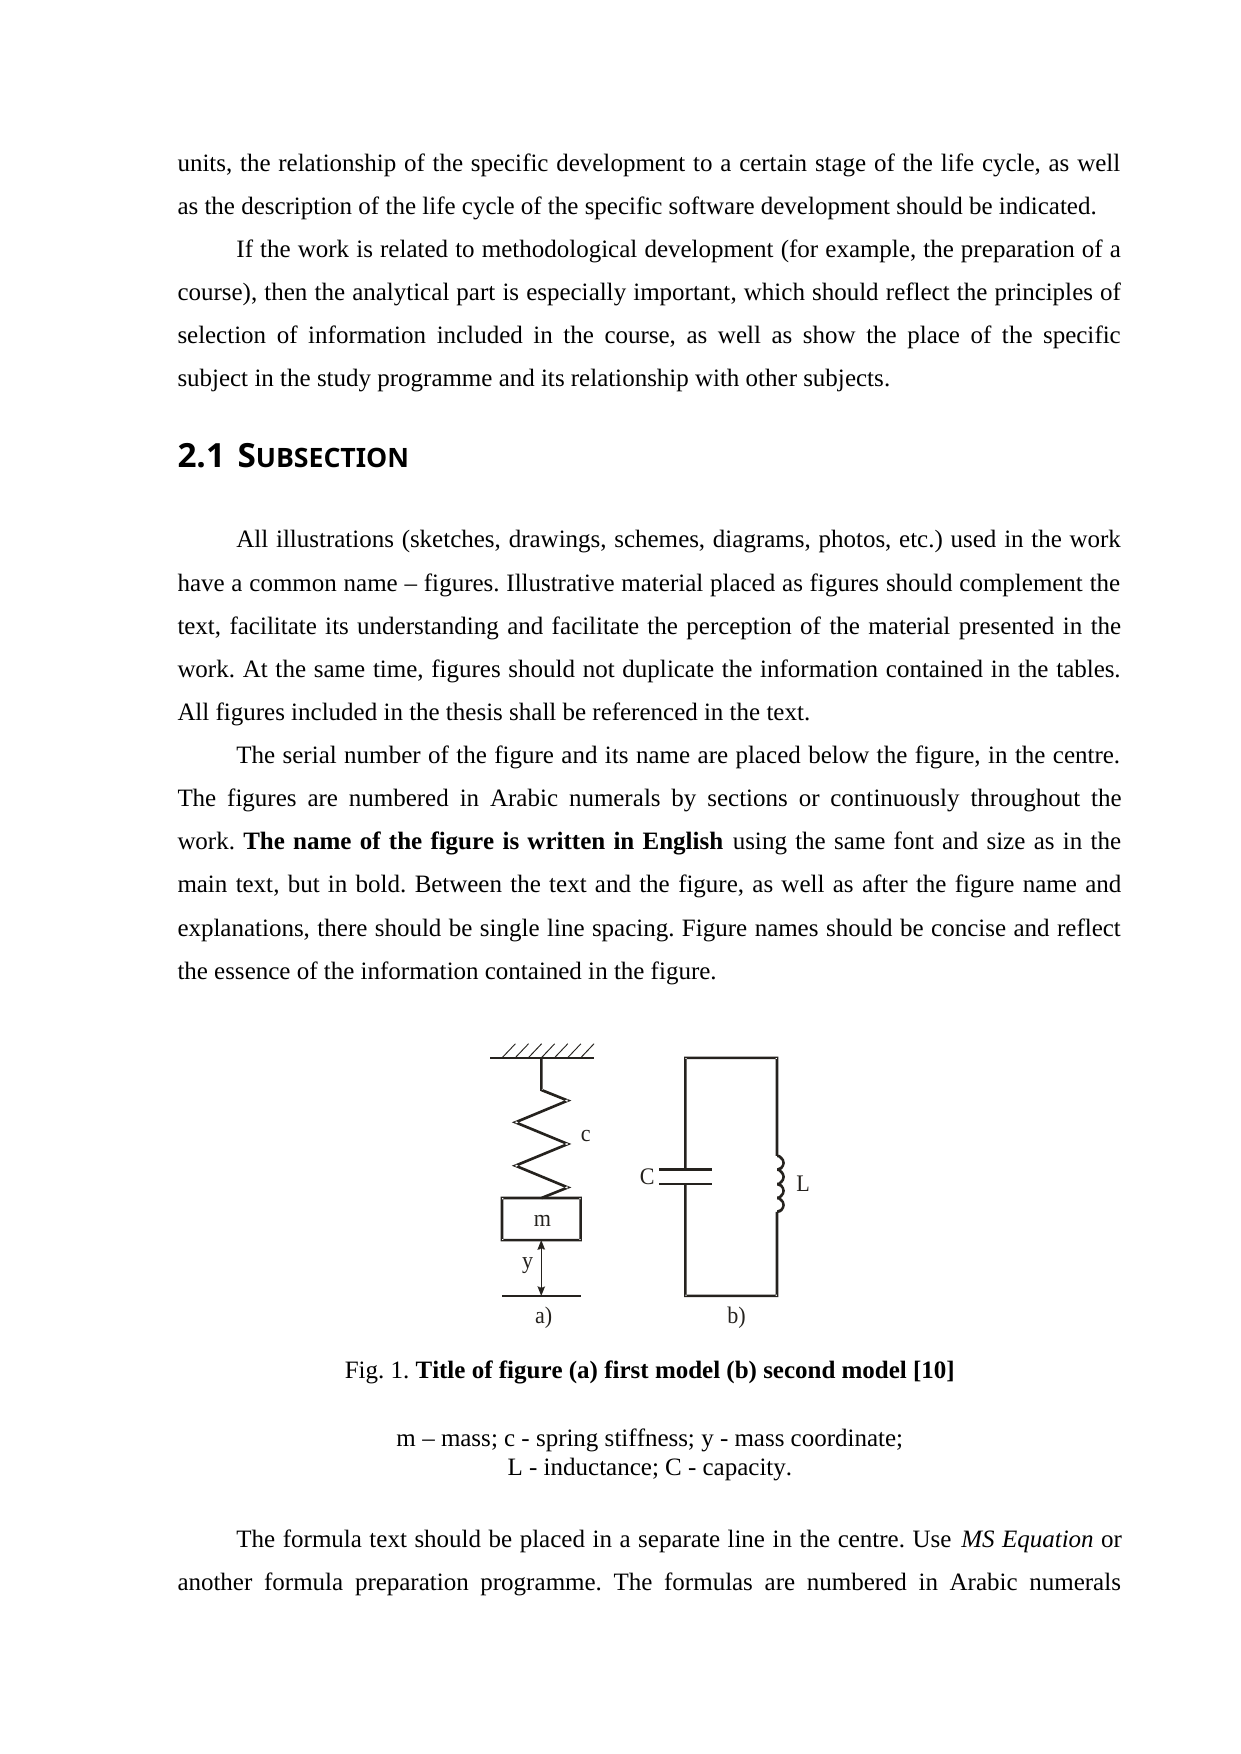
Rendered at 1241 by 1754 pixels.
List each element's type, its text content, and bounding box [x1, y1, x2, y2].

text m – mass; c - spring stiffness; y - mass coordinate; [177, 1423, 1122, 1452]
text The serial number of the figure and its name are placed below the figure, in the centre. The figures are numbered in Arabic numerals by sections or continuously throughout the work. The name of the figure is written in English using the same font and size as in the main text, but in bold. Between the text and the figure, as well as after the figure name and explanations, there should be single line spacing. Figure names should be concise and reflect the essence of the information contained in the figure. [177, 740, 1122, 984]
text All illustrations (sketches, drawings, schemes, diagrams, photos, etc.) used in the work have a common name – figures. Illustrative material placed as figures should complement the text, facilitate its understanding and facilitate the perception of the material presented in the work. At the same time, figures should not duplicate the information contained in the tables. All figures included in the thesis shall be referenced in the text. [177, 524, 1122, 726]
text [177, 148, 1122, 219]
text If the work is related to methodological development (for example, the preparation of a course), then the analytical part is especially important, which should reflect the principles of selection of information included in the course, as well as show the place of the specific subject in the study programme and its relationship with other subjects. [177, 234, 1122, 392]
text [177, 1524, 1122, 1596]
text L - inductance; C - capacity. [177, 1452, 1122, 1481]
text Fig. 1. Title of figure (a) first model (b) second model [10] [177, 1355, 1122, 1384]
subtitle Subsection [177, 431, 1122, 477]
